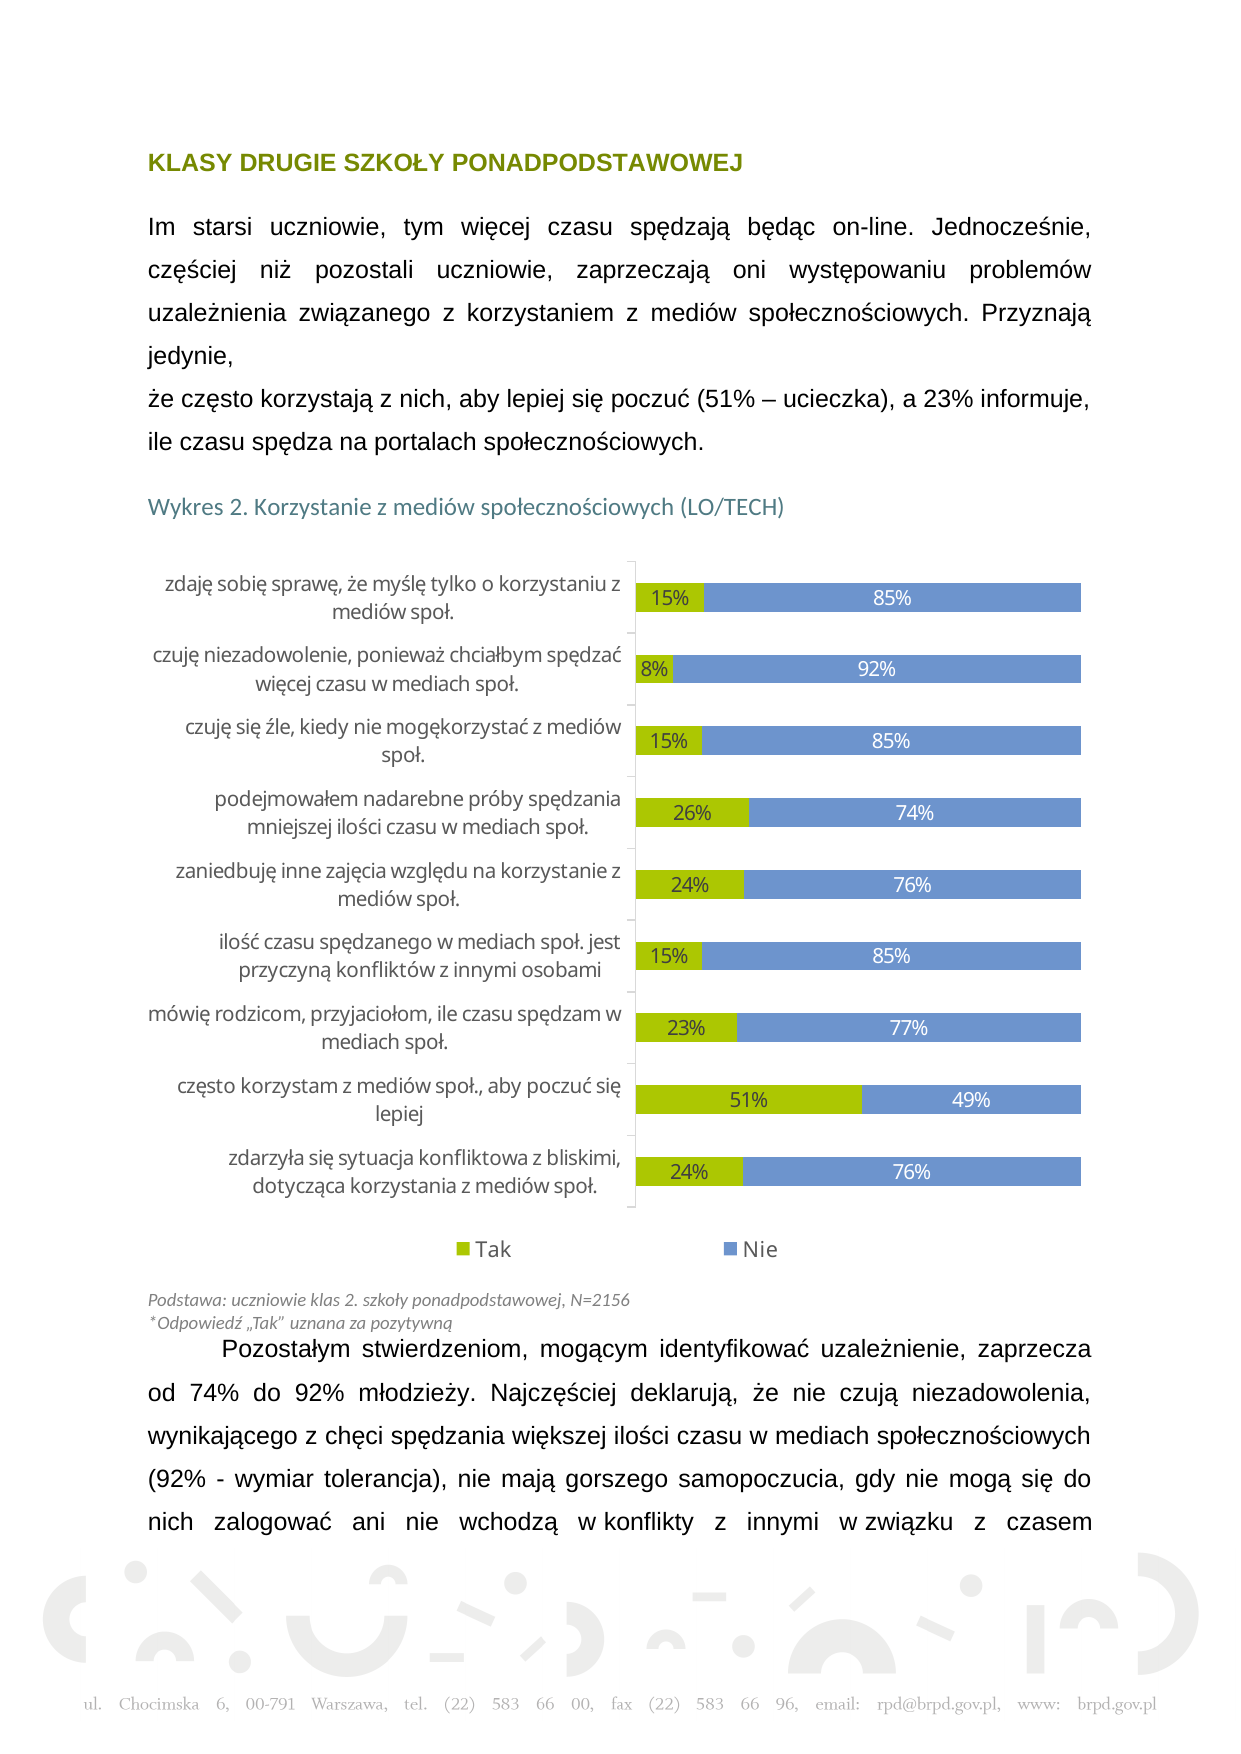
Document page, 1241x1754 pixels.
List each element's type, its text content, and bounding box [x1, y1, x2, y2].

picture [3, 1548, 1236, 1721]
text Wykres 2. Korzystanie z mediów społecznościowych (LO/TECH) [148, 491, 1092, 522]
text KLASY DRUGIE SZKOŁY PONADPODSTAWOWEJ [148, 148, 1092, 176]
text Podstawa: uczniowie klas 2. szkoły ponadpodstawowej, N=2156 [148, 1288, 1092, 1311]
text Im starsi uczniowie, tym więcej czasu spędzają będąc on-line. Jednocześnie, częściej niż pozostali uczniowie, zaprzeczają oni występowaniu problemów uzależnienia związanego z korzystaniem z mediów społecznościowych. Przyznają jedynie, że często korzystają z nich, aby lepiej się poczuć (51% – ucieczka), a 23% informuje, ile czasu spędza na portalach społecznościowych. [148, 212, 1092, 456]
text *Odpowiedź „Tak” uznana za pozytywną [148, 1311, 1092, 1334]
